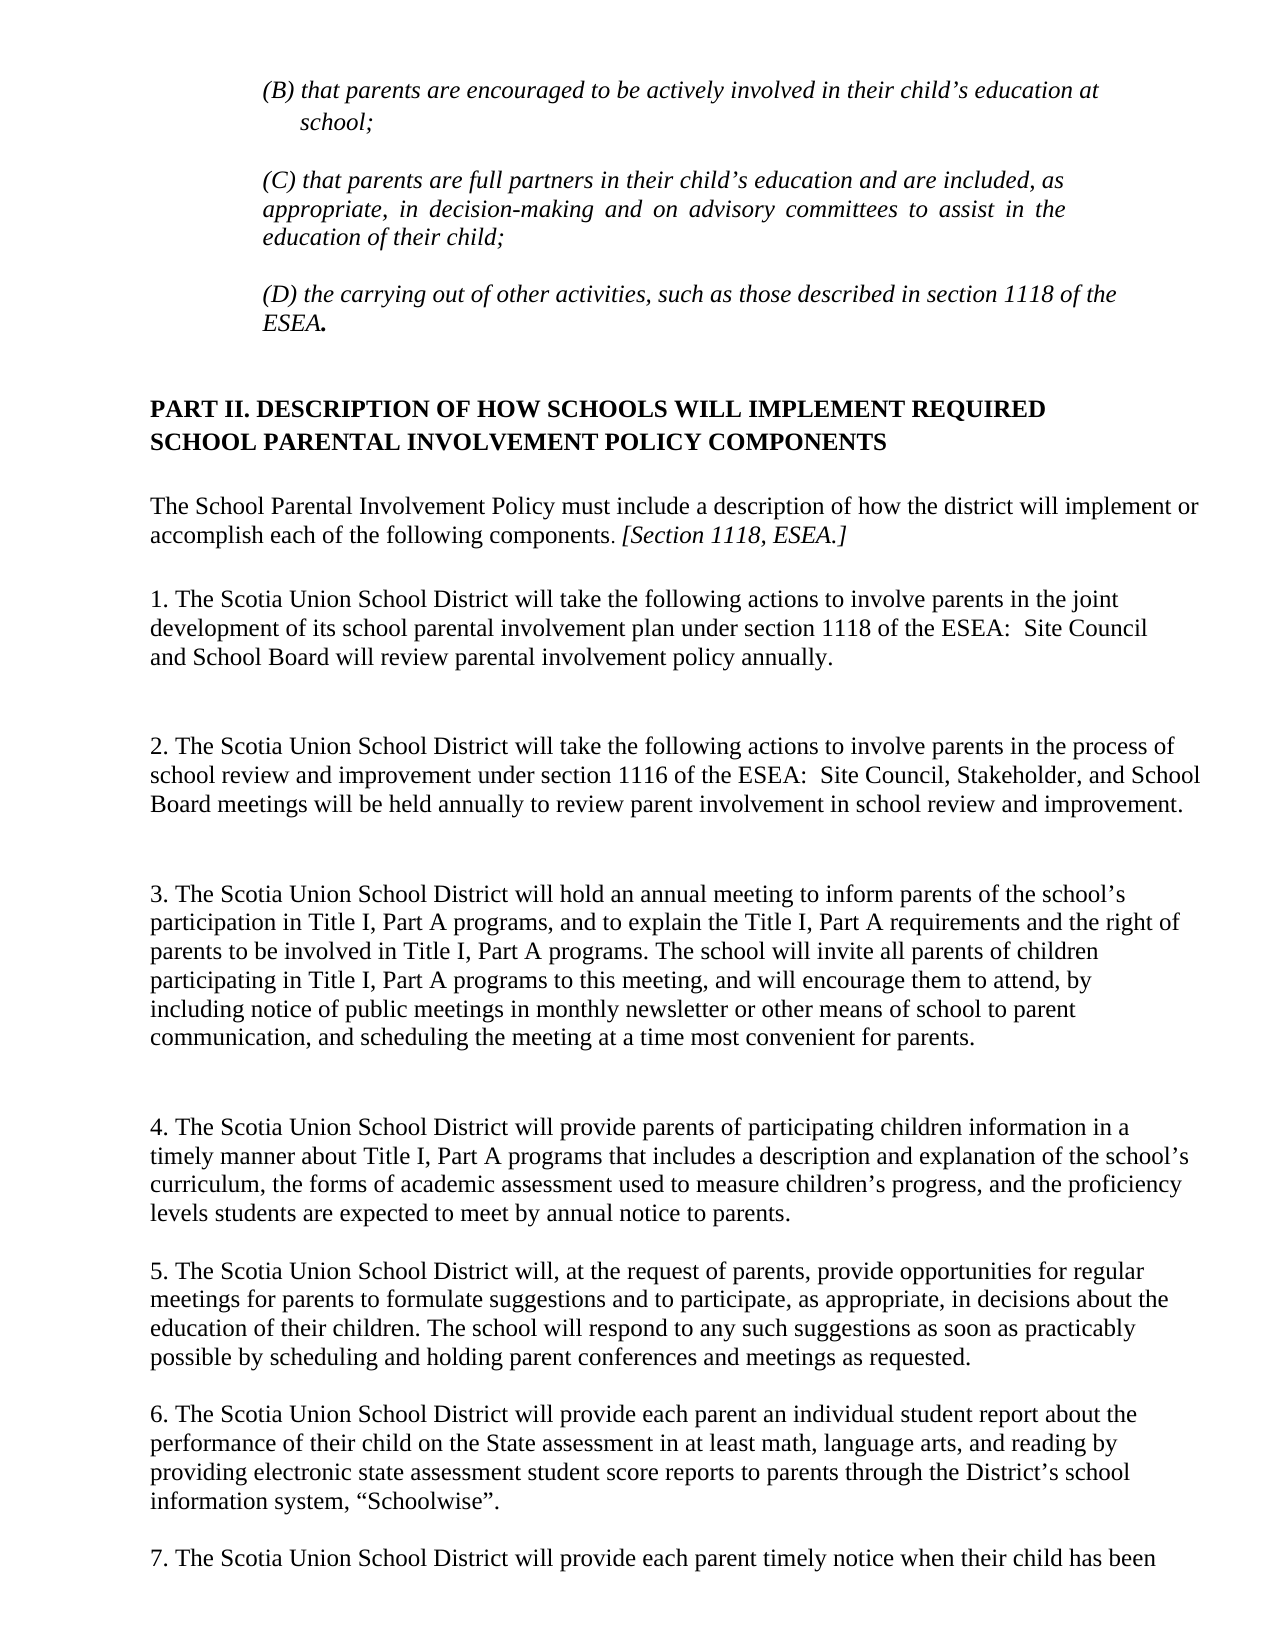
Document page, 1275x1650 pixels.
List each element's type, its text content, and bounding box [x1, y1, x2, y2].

text PART II. DESCRIPTION OF HOW SCHOOLS WILL IMPLEMENT REQUIRED [150, 394, 1099, 423]
text school; [300, 107, 1134, 136]
text (C) that parents are full partners in their child’s education and are included, as appropriate, in decision-making and on advisory committees to assist in the education of their child; [262, 165, 1068, 251]
text 2. The Scotia Union School District will take the following actions to involve parents in the process of school review and improvement under section 1116 of the ESEA: Site Council, Stakeholder, and School Board meetings will be held annually to review parent involvement in school review and improvement. [150, 731, 1209, 818]
text SCHOOL PARENTAL INVOLVEMENT POLICY COMPONENTS [150, 427, 1200, 456]
text (B) that parents are encouraged to be actively involved in their child’s education at [262, 75, 1134, 104]
text The School Parental Involvement Policy must include a description of how the district will implement or accomplish each of the following components. [Section 1118, ESEA.] [150, 491, 1200, 549]
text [150, 1543, 1200, 1572]
text 3. The Scotia Union School District will hold an annual meeting to inform parents of the school’s participation in Title I, Part A programs, and to explain the Title I, Part A requirements and the right of parents to be involved in Title I, Part A programs. The school will invite all parents of children participating in Title I, Part A programs to this meeting, and will encourage them to attend, by including notice of public meetings in monthly newsletter or other means of school to parent communication, and scheduling the meeting at a time most convenient for parents. [150, 879, 1191, 1051]
text (D) the carrying out of other activities, such as those described in section 1118 of the ESEA. [262, 279, 1122, 337]
text 1. The Scotia Union School District will take the following actions to involve parents in the joint development of its school parental involvement plan under section 1118 of the ESEA: Site Council and School Board will review parental involvement policy annually. [150, 584, 1162, 671]
text 6. The Scotia Union School District will provide each parent an individual student report about the performance of their child on the State assessment in at least math, language arts, and reading by providing electronic state assessment student score reports to parents through the District’s school information system, “Schoolwise”. [150, 1399, 1200, 1514]
text 5. The Scotia Union School District will, at the request of parents, provide opportunities for regular meetings for parents to formulate suggestions and to participate, as appropriate, in decisions about the education of their children. The school will respond to any such suggestions as soon as practicably possible by scheduling and holding parent conferences and meetings as requested. [150, 1256, 1200, 1371]
text 4. The Scotia Union School District will provide parents of participating children information in a timely manner about Title I, Part A programs that includes a description and explanation of the school’s curriculum, the forms of academic assessment used to measure children’s progress, and the proficiency levels students are expected to meet by annual notice to parents. [150, 1112, 1191, 1227]
